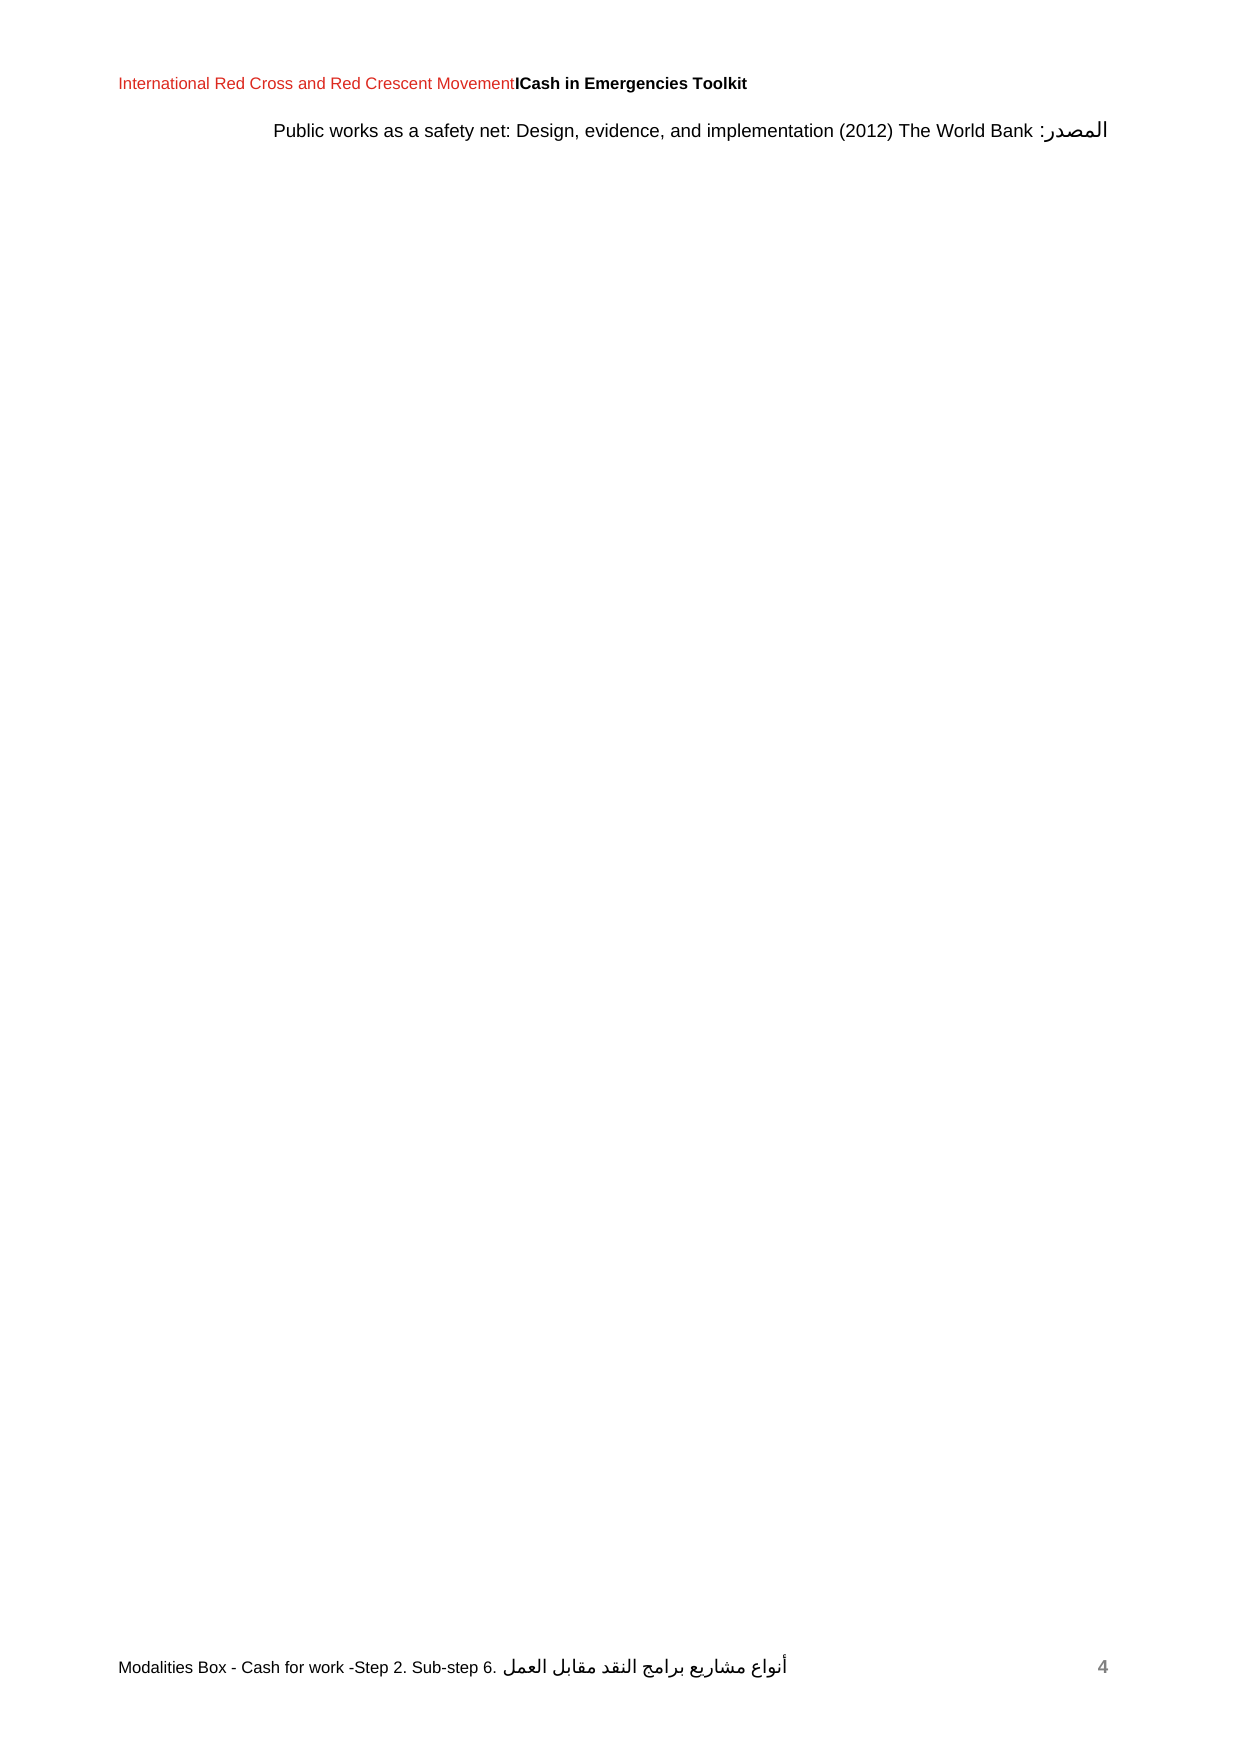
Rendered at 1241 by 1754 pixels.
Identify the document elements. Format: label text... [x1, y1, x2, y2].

text المصدر: Public works as a safety net: Design, evidence, and implementation (2012) The World Bank [118, 118, 1108, 142]
